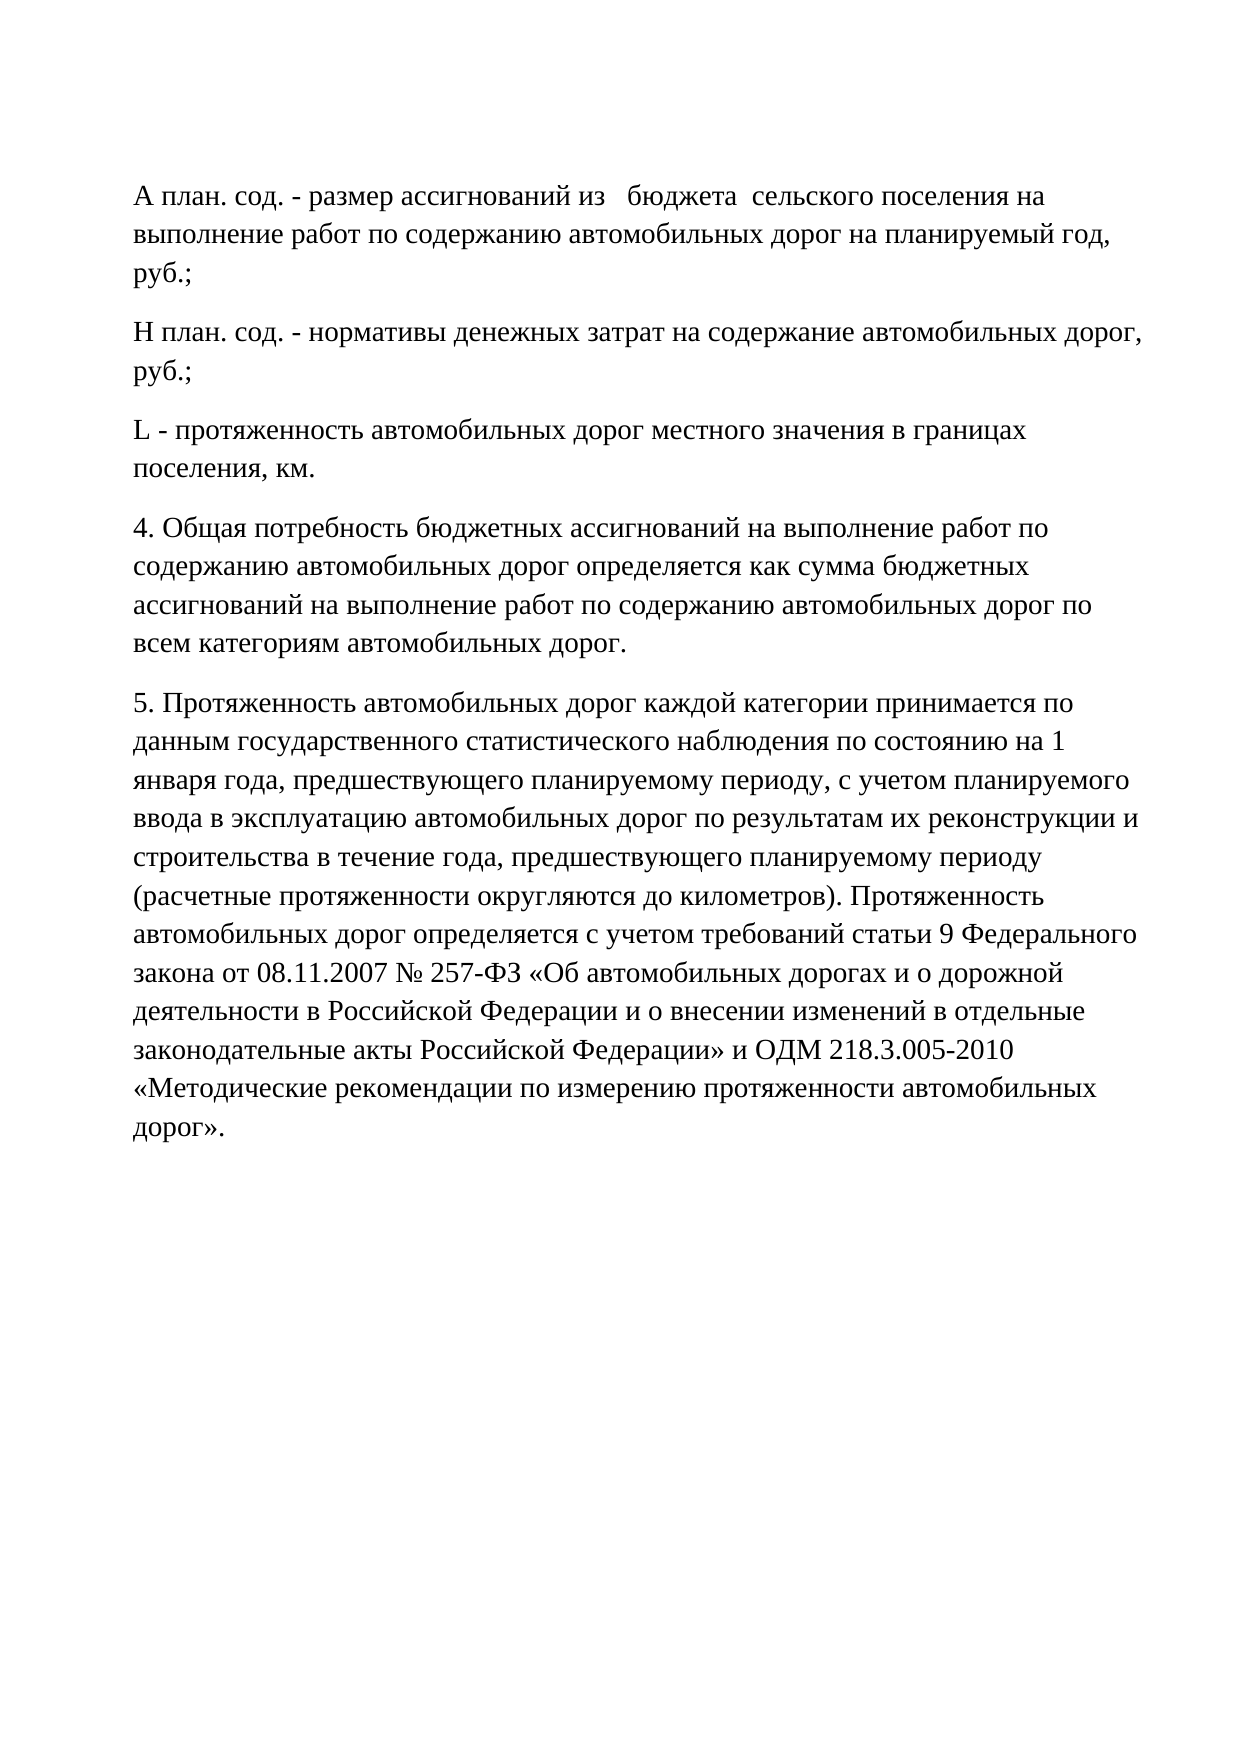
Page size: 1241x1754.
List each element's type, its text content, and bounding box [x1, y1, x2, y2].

text 4. Общая потребность бюджетных ассигнований на выполнение работ по содержанию автомобильных дорог определяется как сумма бюджетных ассигнований на выполнение работ по содержанию автомобильных дорог по всем категориям автомобильных дорог. [133, 510, 1152, 659]
text А план. сод. - размер ассигнований из бюджета сельского поселения на выполнение работ по содержанию автомобильных дорог на планируемый год, руб.; [133, 178, 1152, 288]
text Н план. сод. - нормативы денежных затрат на содержание автомобильных дорог, руб.; [133, 314, 1152, 386]
text L - протяженность автомобильных дорог местного значения в границах поселения, км. [133, 412, 1152, 484]
text 5. Протяженность автомобильных дорог каждой категории принимается по данным государственного статистического наблюдения по состоянию на 1 января года, предшествующего планируемому периоду, с учетом планируемого ввода в эксплуатацию автомобильных дорог по результатам их реконструкции и строительства в течение года, предшествующего планируемому периоду (расчетные протяженности округляются до километров). Протяженность автомобильных дорог определяется с учетом требований статьи 9 Федерального закона от 08.11.2007 № 257-ФЗ «Об автомобильных дорогах и о дорожной деятельности в Российской Федерации и о внесении изменений в отдельные законодательные акты Российской Федерации» и ОДМ 218.3.005-2010 «Методические рекомендации по измерению протяженности автомобильных дорог». [133, 685, 1152, 1142]
